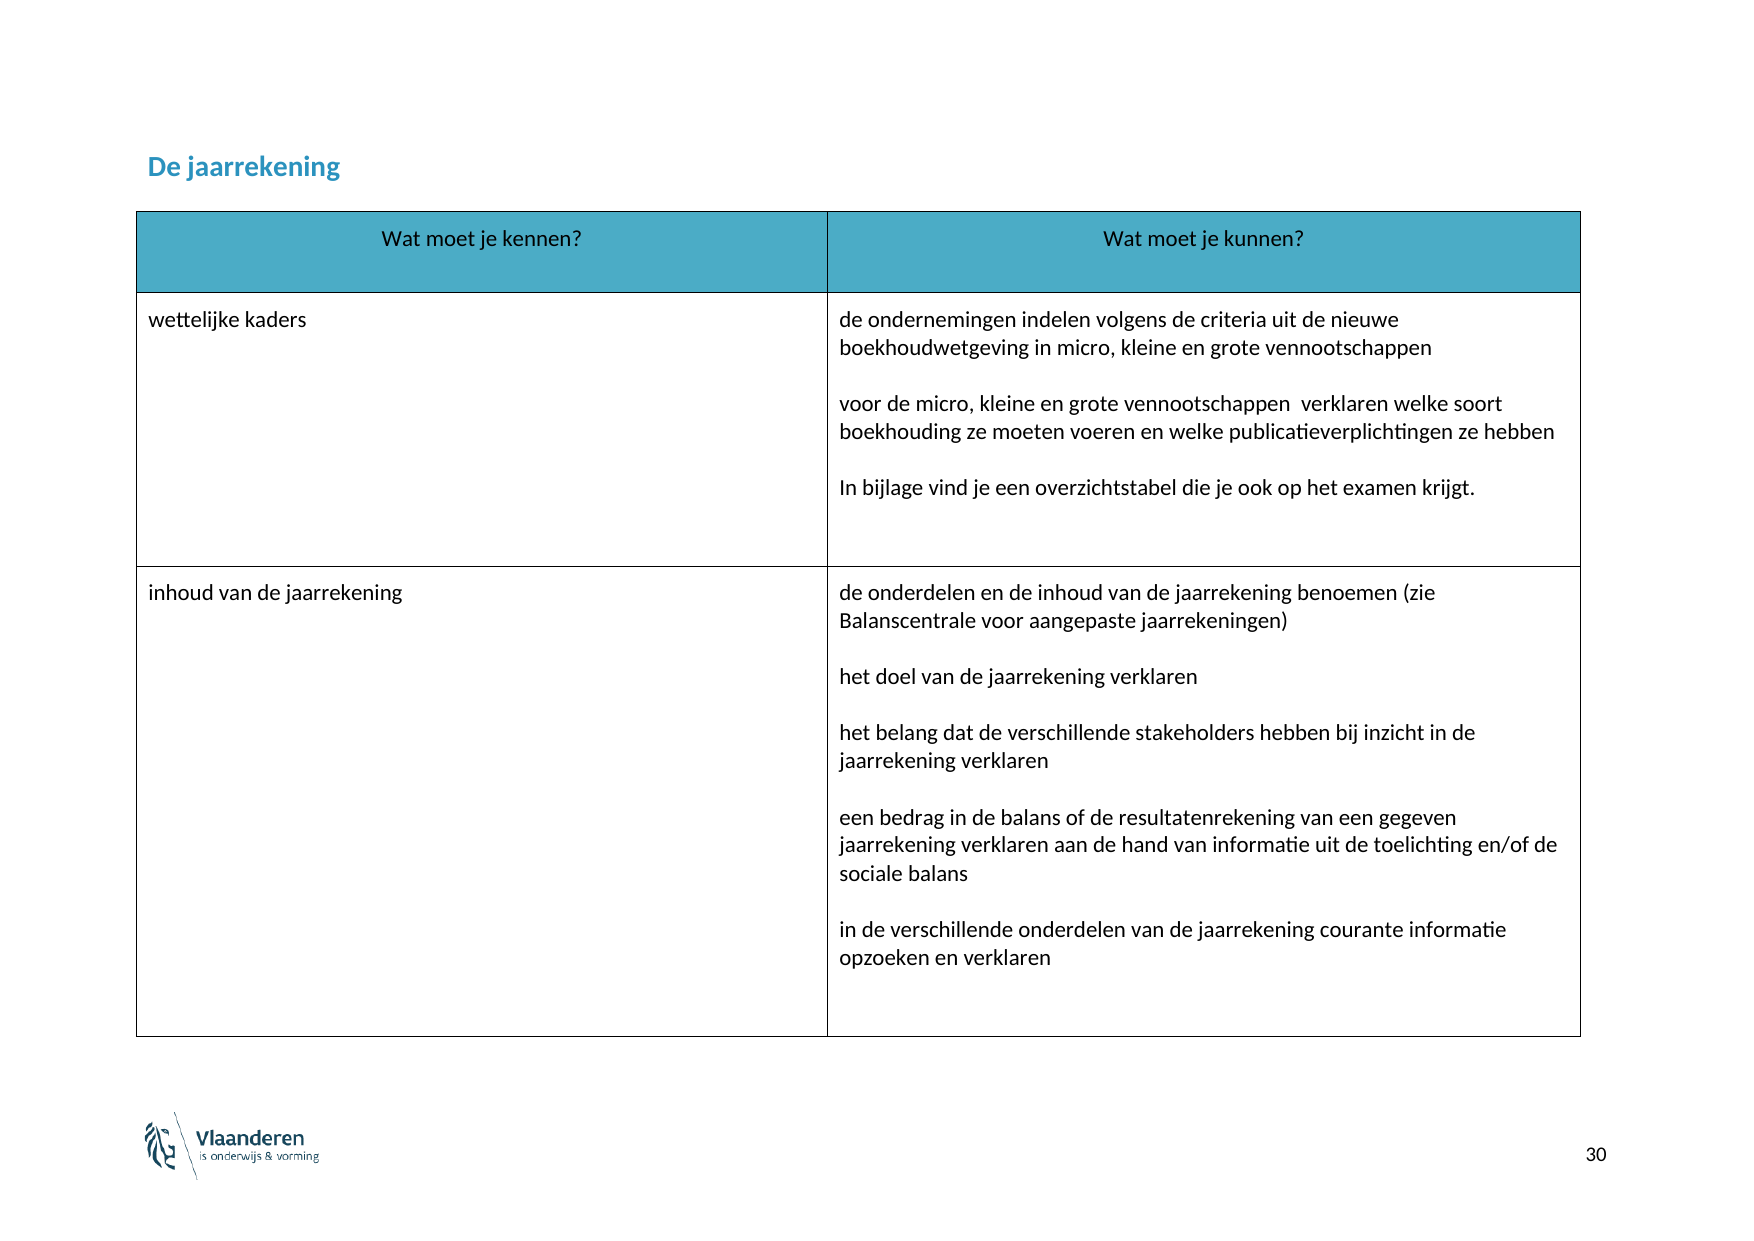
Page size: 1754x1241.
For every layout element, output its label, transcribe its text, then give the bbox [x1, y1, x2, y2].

table_cell de ondernemingen indelen volgens de criteria uit de nieuwe boekhoudwetgeving in micro, kleine en grote vennootschappen voor de micro, kleine en grote vennootschappen verklaren welke soort boekhouding ze moeten voeren en welke publicatieverplichtingen ze hebben In bijlage vind je een overzichtstabel die je ook op het examen krijgt. [828, 293, 1580, 566]
table_cell inhoud van de jaarrekening [137, 567, 827, 1036]
table_cell wettelijke kaders [137, 293, 827, 566]
table_header Wat moet je kunnen? [828, 212, 1580, 292]
text De jaarrekening [148, 148, 1606, 183]
picture [144, 1112, 327, 1180]
table_header Wat moet je kennen? [137, 212, 827, 292]
table_cell de onderdelen en de inhoud van de jaarrekening benoemen (zie Balanscentrale voor aangepaste jaarrekeningen) het doel van de jaarrekening verklaren het belang dat de verschillende stakeholders hebben bij inzicht in de jaarrekening verklaren een bedrag in de balans of de resultatenrekening van een gegeven jaarrekening verklaren aan de hand van informatie uit de toelichting en/of de sociale balans in de verschillende onderdelen van de jaarrekening courante informatie opzoeken en verklaren [828, 567, 1580, 1036]
